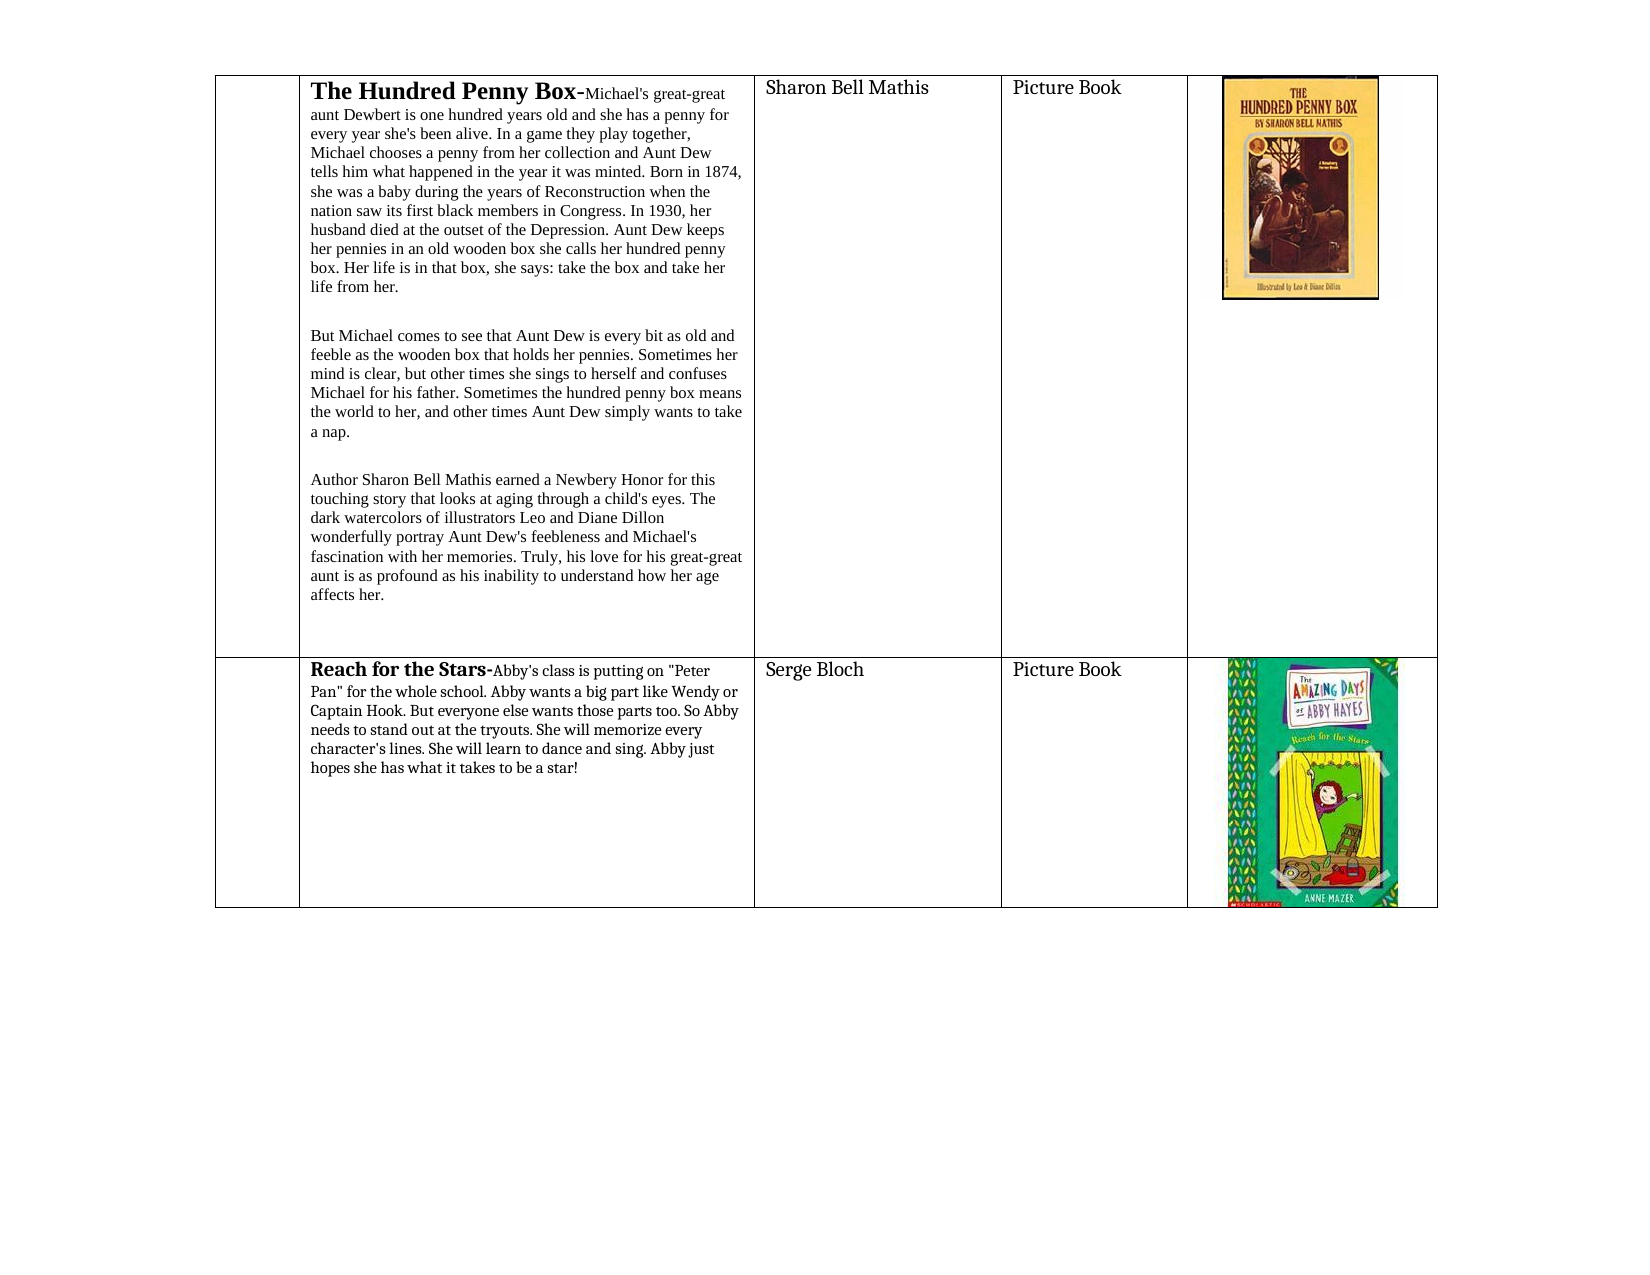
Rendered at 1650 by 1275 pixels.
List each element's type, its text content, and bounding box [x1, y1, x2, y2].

table_cell Serge Bloch [755, 658, 1001, 907]
table_header The Hundred Penny Box-Michael's great-great aunt Dewbert is one hundred years old and she has a penny for every year she's been alive. In a game they play together, Michael chooses a penny from her collection and Aunt Dew tells him what happened in the year it was minted. Born in 1874, she was a baby during the years of Reconstruction when the nation saw its first black members in Congress. In 1930, her husband died at the outset of the Depression. Aunt Dew keeps her pennies in an old wooden box she calls her hundred penny box. Her life is in that box, she says: take the box and take her life from her. But Michael comes to see that Aunt Dew is every bit as old and feeble as the wooden box that holds her pennies. Sometimes her mind is clear, but other times she sings to herself and confuses Michael for his father. Sometimes the hundred penny box means the world to her, and other times Aunt Dew simply wants to take a nap. Author Sharon Bell Mathis earned a Newbery Honor for this touching story that looks at aging through a child's eyes. The dark watercolors of illustrators Leo and Diane Dillon wonderfully portray Aunt Dew's feebleness and Michael's fascination with her memories. Truly, his love for his great-great aunt is as profound as his inability to understand how her age affects her. [300, 76, 754, 657]
table_cell [216, 658, 299, 907]
table_cell Picture Book [1002, 658, 1187, 907]
table_header Picture Book [1002, 76, 1187, 657]
table_cell Reach for the Stars-Abby's class is putting on "Peter Pan" for the whole school. Abby wants a big part like Wendy or Captain Hook. But everyone else wants those parts too. So Abby needs to stand out at the tryouts. She will memorize every character's lines. She will learn to dance and sing. Abby just hopes she has what it takes to be a star! [300, 658, 754, 907]
table_header Sharon Bell Mathis [755, 76, 1001, 657]
table_cell [1425, 658, 1437, 907]
table_cell [1188, 658, 1198, 907]
table_header [1188, 76, 1437, 657]
table_header [216, 76, 299, 657]
picture [1198, 658, 1425, 907]
picture [1198, 76, 1403, 300]
